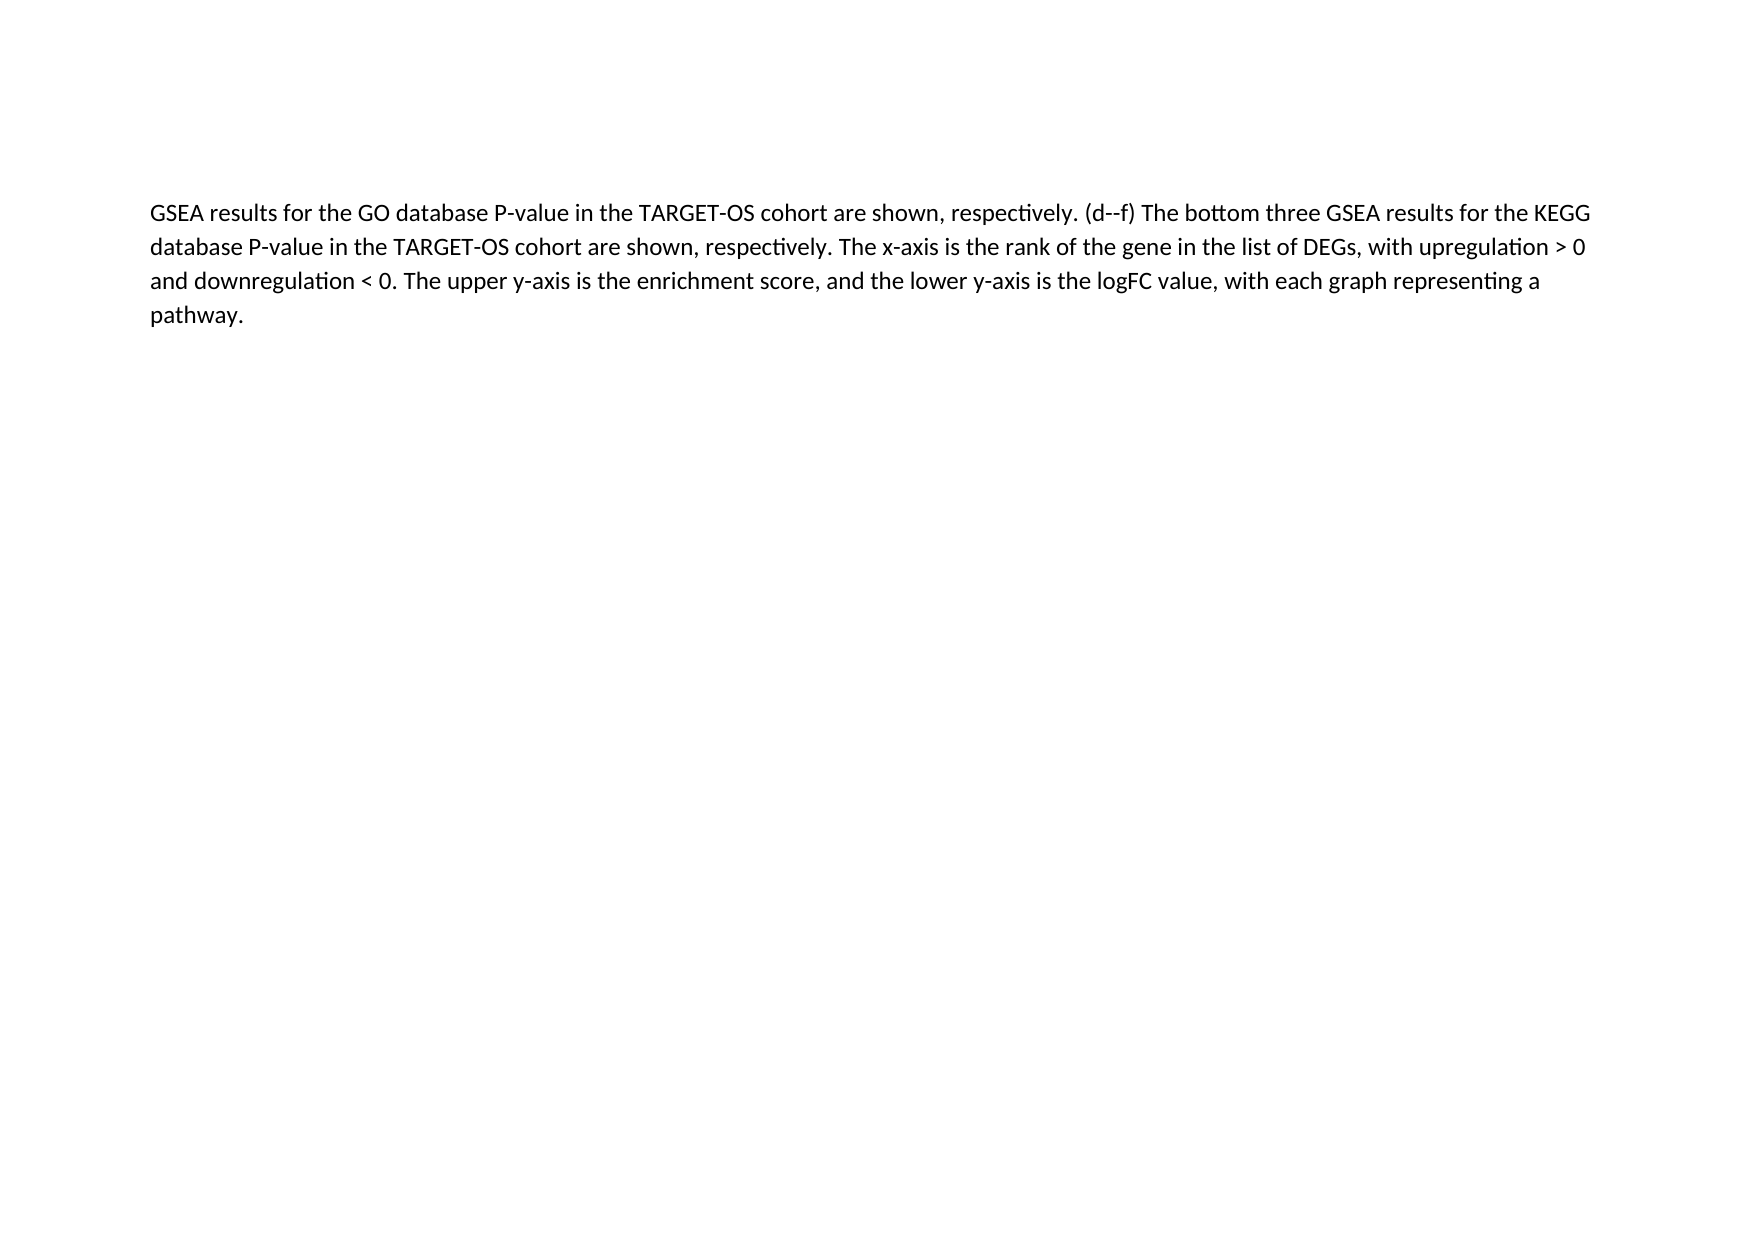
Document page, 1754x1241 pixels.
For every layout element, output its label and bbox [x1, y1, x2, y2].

text [150, 196, 1604, 331]
